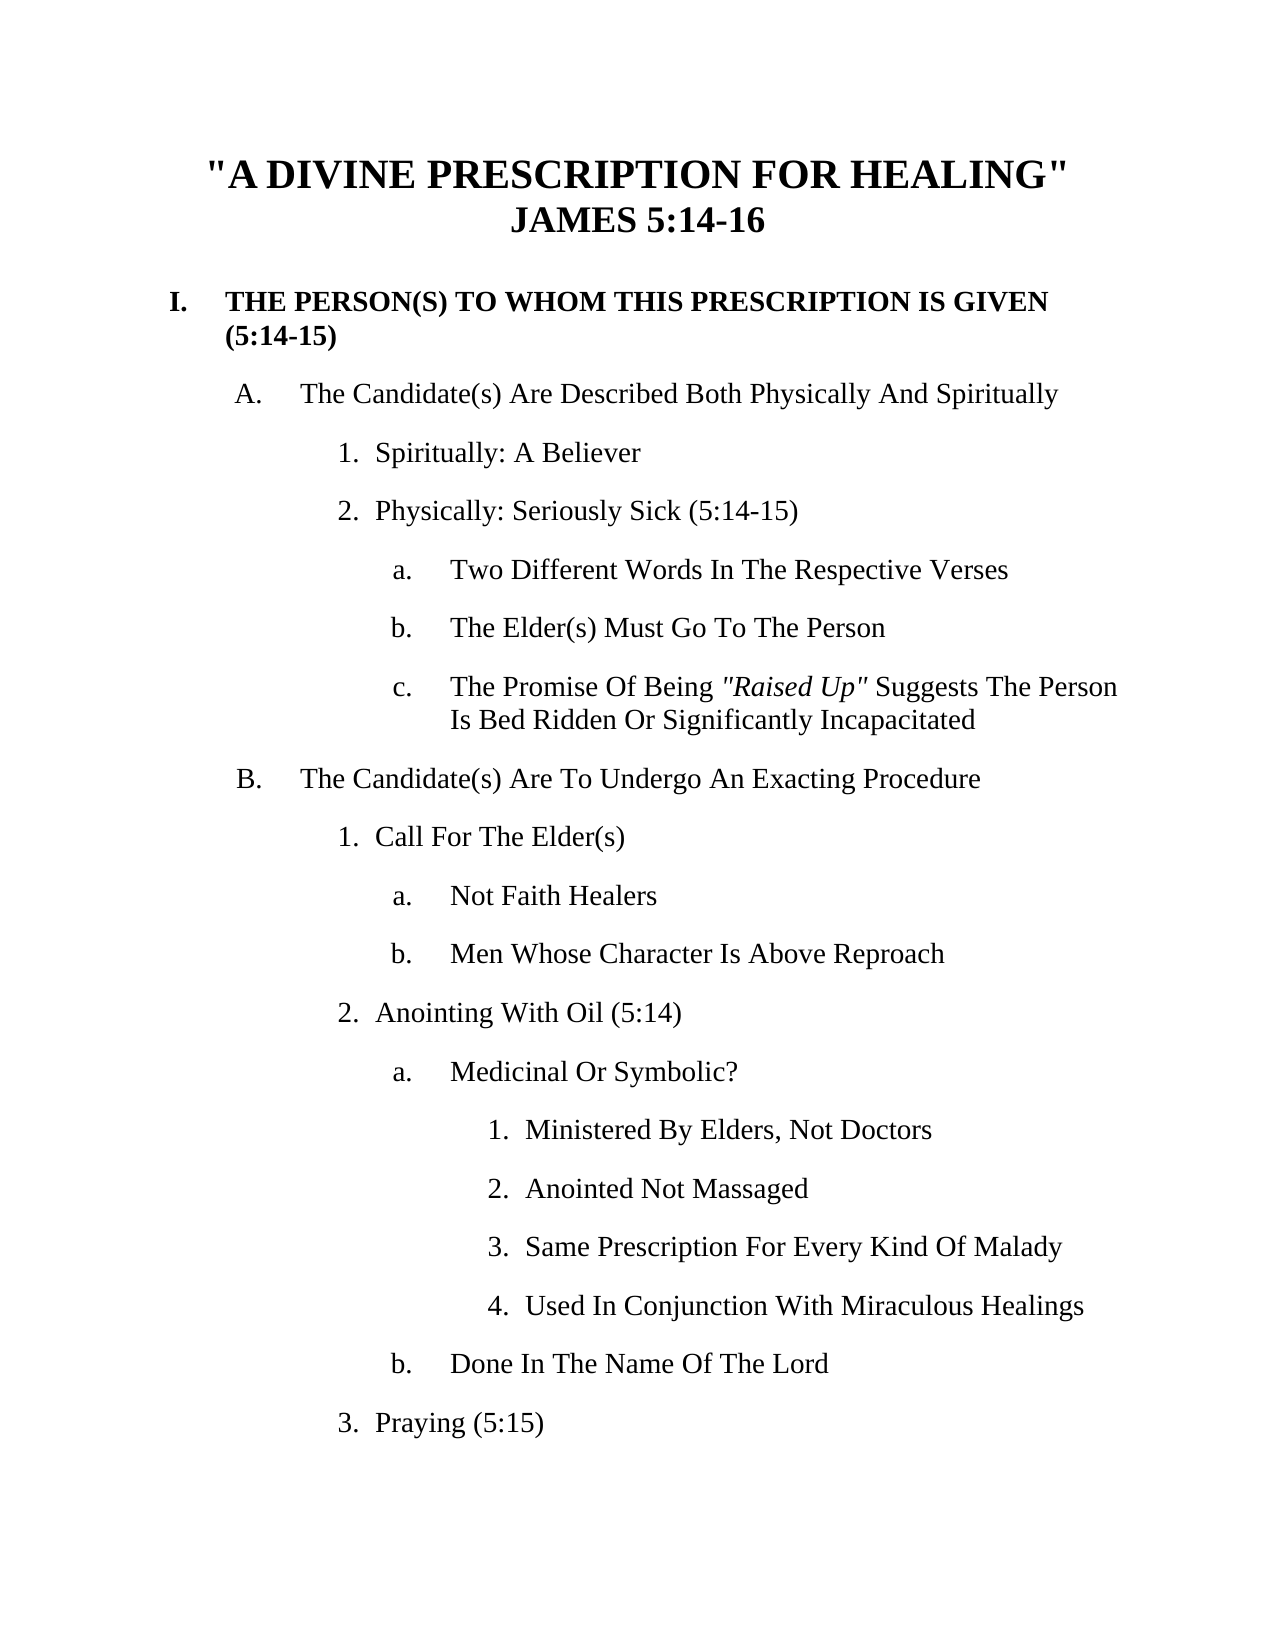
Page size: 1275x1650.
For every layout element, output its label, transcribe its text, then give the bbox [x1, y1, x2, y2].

list Not Faith Healers [412, 878, 1125, 912]
list Used In Conjunction With Miraculous Healings [487, 1288, 1125, 1321]
list Done In The Name Of The Lord [412, 1346, 1125, 1380]
list Medicinal Or Symbolic? [412, 1054, 1125, 1087]
subtitle JAMES 5:14-16 [150, 198, 1125, 241]
list Anointing With Oil (5:14) [337, 995, 1125, 1029]
list Same Prescription For Every Kind Of Malady [487, 1229, 1125, 1263]
list The Elder(s) Must Go To The Person [412, 610, 1125, 644]
list Physically: Seriously Sick (5:14-15) [337, 493, 1125, 527]
list The Promise Of Being "Raised Up" Suggests The Person Is Bed Ridden Or Significantly Incapacitated [412, 669, 1125, 736]
list Ministered By Elders, Not Doctors [487, 1112, 1125, 1146]
list Men Whose Character Is Above Reproach [412, 937, 1125, 970]
list The Candidate(s) Are To Undergo An Exacting Procedure [262, 761, 1125, 794]
list The Candidate(s) Are Described Both Physically And Spiritually [262, 376, 1125, 410]
list Anointed Not Massaged [487, 1171, 1125, 1204]
list Praying (5:15) [337, 1405, 1125, 1438]
list Spiritually: A Believer [337, 435, 1125, 468]
subtitle "A DIVINE PRESCRIPTION FOR HEALING" [150, 150, 1125, 198]
list Two Different Words In The Respective Verses [412, 552, 1125, 585]
list Call For The Elder(s) [337, 819, 1125, 853]
list THE PERSON(S) TO WHOM THIS PRESCRIPTION IS GIVEN (5:14-15) [187, 284, 1125, 351]
